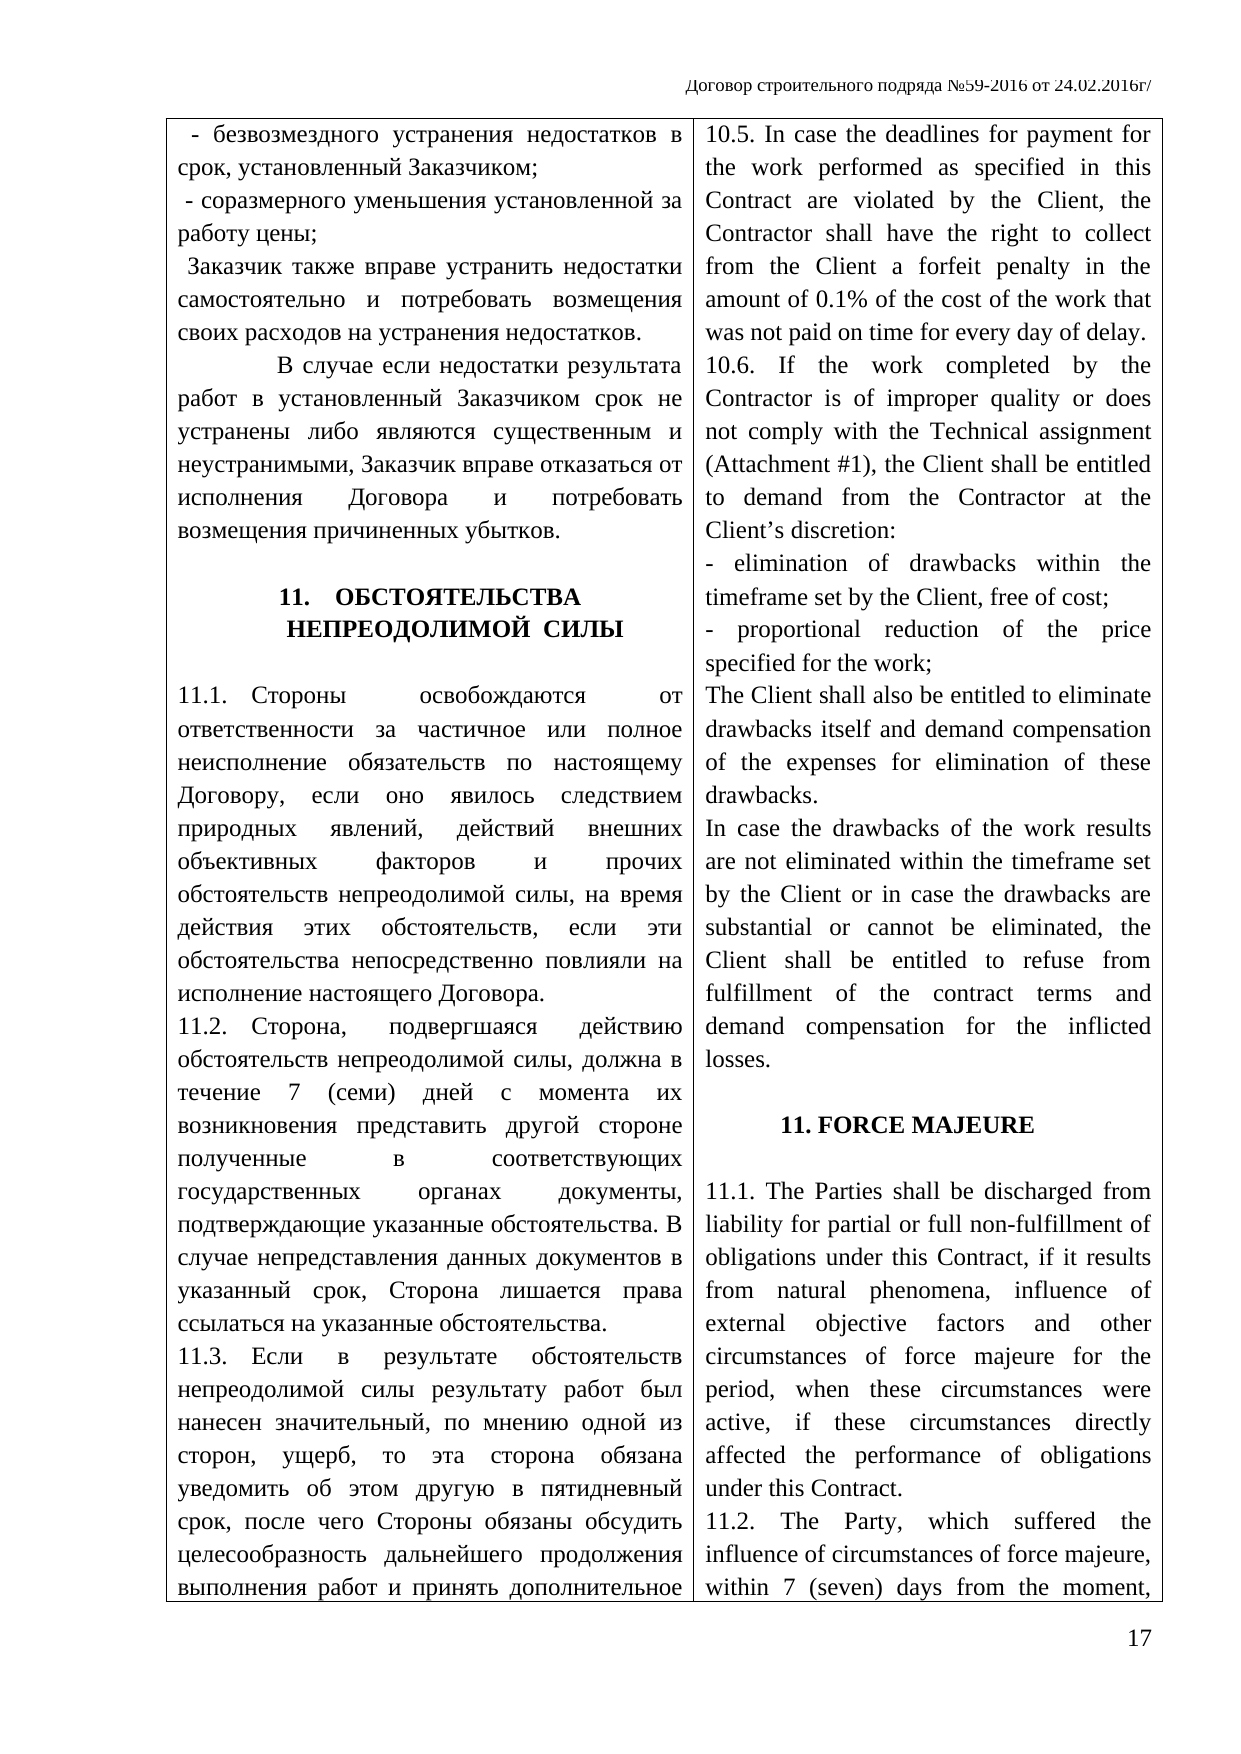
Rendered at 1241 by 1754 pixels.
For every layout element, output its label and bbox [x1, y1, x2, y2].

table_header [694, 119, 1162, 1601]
table_header [167, 119, 693, 1601]
